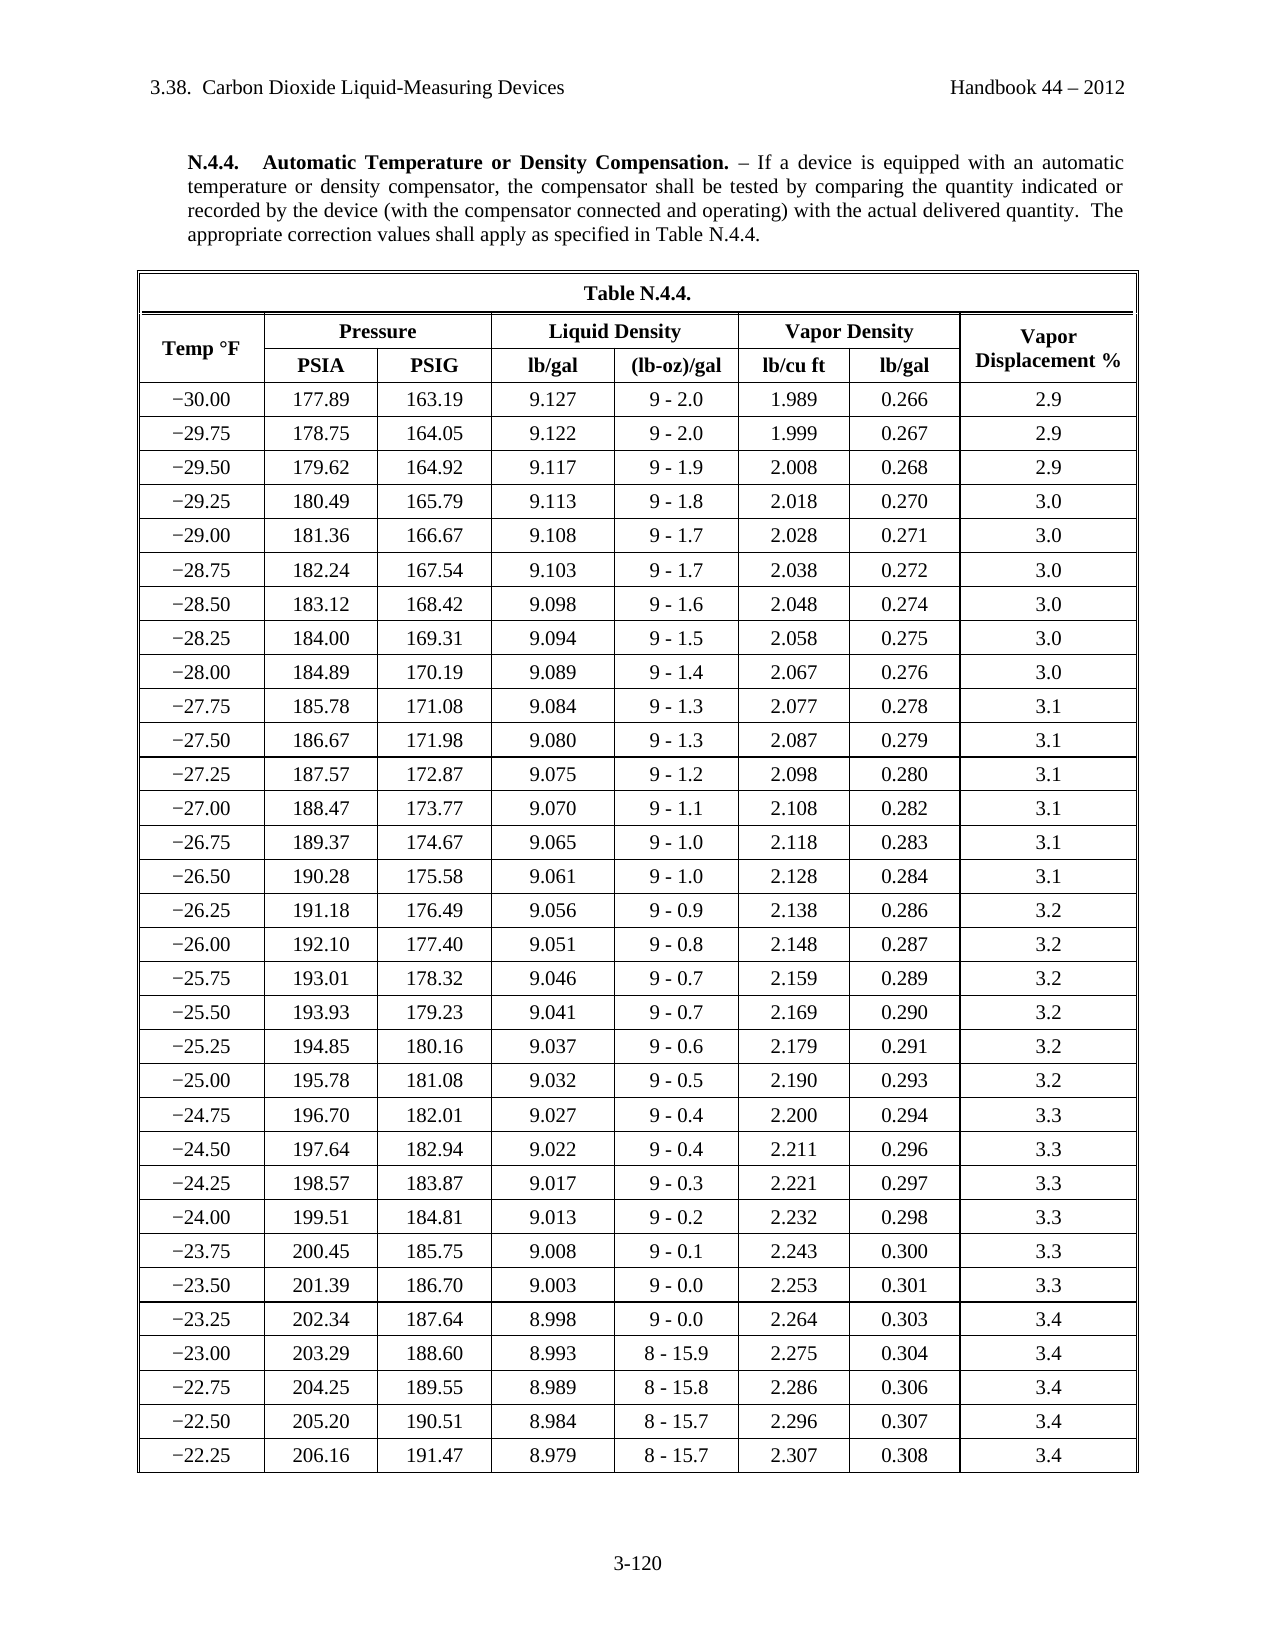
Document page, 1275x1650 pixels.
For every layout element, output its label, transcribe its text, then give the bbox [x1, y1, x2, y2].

table_cell 0.304 [850, 1336, 959, 1369]
table_cell 183.87 [378, 1166, 491, 1199]
table_cell 9 - 1.6 [615, 587, 738, 620]
table_cell 3.0 [961, 655, 1136, 688]
table_cell 0.272 [850, 553, 959, 586]
table_cell 201.39 [265, 1268, 377, 1301]
table_cell 8.979 [492, 1439, 614, 1472]
table_cell PSIG [378, 349, 491, 382]
table_cell −24.00 [140, 1200, 264, 1233]
table_cell −27.00 [140, 791, 264, 824]
table_cell 0.300 [850, 1234, 959, 1267]
table_cell 188.47 [265, 791, 377, 824]
table_cell 3.0 [961, 621, 1136, 654]
table_cell 2.148 [739, 928, 849, 961]
table_cell 3.0 [961, 485, 1136, 518]
table_cell 2.9 [961, 417, 1136, 450]
table_cell −29.25 [140, 485, 264, 518]
table_cell 0.294 [850, 1098, 959, 1131]
table_cell PSIA [265, 349, 377, 382]
table_cell −29.50 [140, 451, 264, 484]
table_cell 170.19 [378, 655, 491, 688]
table_cell 0.286 [850, 894, 959, 927]
table_cell −22.75 [140, 1371, 264, 1403]
table_cell 3.3 [961, 1166, 1136, 1199]
table_cell 3.4 [961, 1371, 1136, 1403]
table_cell 9 - 0.4 [615, 1098, 738, 1131]
table_cell 9.061 [492, 860, 614, 893]
table_cell 8 - 15.9 [615, 1336, 738, 1369]
table_cell 9.108 [492, 519, 614, 552]
table_cell 179.62 [265, 451, 377, 484]
table_cell 9.013 [492, 1200, 614, 1233]
table_cell 186.70 [378, 1268, 491, 1301]
table_cell 9.075 [492, 758, 614, 790]
table_cell 179.23 [378, 996, 491, 1029]
table_cell 9 - 0.7 [615, 962, 738, 995]
table_cell 182.01 [378, 1098, 491, 1131]
table_cell −28.75 [140, 553, 264, 586]
table_cell 3.2 [961, 1064, 1136, 1097]
table_cell 9.122 [492, 417, 614, 450]
table_header Table N.4.4. [140, 274, 1136, 311]
table_cell 202.34 [265, 1303, 377, 1335]
table_cell 3.0 [961, 553, 1136, 586]
table_cell 9.103 [492, 553, 614, 586]
table_cell 191.18 [265, 894, 377, 927]
table_cell 2.286 [739, 1371, 849, 1403]
table_cell 9 - 0.9 [615, 894, 738, 927]
table_cell 2.108 [739, 791, 849, 824]
table_cell 9 - 1.8 [615, 485, 738, 518]
table_cell 2.253 [739, 1268, 849, 1301]
table_cell 9.117 [492, 451, 614, 484]
table_cell −24.50 [140, 1132, 264, 1165]
table_cell 3.2 [961, 894, 1136, 927]
table_cell 9 - 0.0 [615, 1303, 738, 1335]
table_cell 205.20 [265, 1405, 377, 1438]
table_cell 2.048 [739, 587, 849, 620]
table_cell 9 - 1.9 [615, 451, 738, 484]
table_cell Pressure [265, 315, 491, 348]
table_cell 9.027 [492, 1098, 614, 1131]
table_cell Temp °F [140, 311, 264, 382]
table_cell 3.3 [961, 1098, 1136, 1131]
table_cell 2.118 [739, 826, 849, 858]
table_cell 0.283 [850, 826, 959, 858]
table_cell −25.25 [140, 1030, 264, 1063]
table_cell 0.287 [850, 928, 959, 961]
table_cell 0.276 [850, 655, 959, 688]
table_cell 0.290 [850, 996, 959, 1029]
table_cell 9.098 [492, 587, 614, 620]
table_cell 3.1 [961, 826, 1136, 858]
table_cell 9 - 0.4 [615, 1132, 738, 1165]
table_cell 9 - 2.0 [615, 383, 738, 416]
table_cell 9 - 0.2 [615, 1200, 738, 1233]
table_cell −26.00 [140, 928, 264, 961]
table_cell 9 - 1.2 [615, 758, 738, 790]
table_cell 2.211 [739, 1132, 849, 1165]
table_cell 187.57 [265, 758, 377, 790]
table_cell 9.017 [492, 1166, 614, 1199]
table_cell 9 - 1.5 [615, 621, 738, 654]
table_cell 9.041 [492, 996, 614, 1029]
table_cell 165.79 [378, 485, 491, 518]
table_cell −29.75 [140, 417, 264, 450]
table_cell −28.50 [140, 587, 264, 620]
table_cell Vapor Displacement % [961, 311, 1136, 382]
table_cell 176.49 [378, 894, 491, 927]
table_cell 9.084 [492, 689, 614, 722]
table_cell 184.89 [265, 655, 377, 688]
table_cell 3.3 [961, 1268, 1136, 1301]
table_cell 3.1 [961, 723, 1136, 756]
table_cell 190.51 [378, 1405, 491, 1438]
table_cell 0.268 [850, 451, 959, 484]
table_cell 0.308 [850, 1439, 959, 1472]
table_cell −28.25 [140, 621, 264, 654]
table_cell 180.49 [265, 485, 377, 518]
table_cell 0.296 [850, 1132, 959, 1165]
table_cell 2.179 [739, 1030, 849, 1063]
table_cell 182.24 [265, 553, 377, 586]
table_cell 0.270 [850, 485, 959, 518]
table_cell 0.306 [850, 1371, 959, 1403]
table_cell lb/gal [492, 349, 614, 382]
table_cell 9.080 [492, 723, 614, 756]
table_cell 198.57 [265, 1166, 377, 1199]
table_cell −27.25 [140, 758, 264, 790]
table_cell 164.92 [378, 451, 491, 484]
table_cell 9 - 1.7 [615, 553, 738, 586]
table_cell 9.022 [492, 1132, 614, 1165]
table_cell 0.266 [850, 383, 959, 416]
table_cell 193.93 [265, 996, 377, 1029]
table_cell 0.297 [850, 1166, 959, 1199]
table_cell 0.282 [850, 791, 959, 824]
table_cell 163.19 [378, 383, 491, 416]
table_cell 2.018 [739, 485, 849, 518]
table_cell 0.279 [850, 723, 959, 756]
table_cell 0.278 [850, 689, 959, 722]
table_cell lb/cu ft [739, 349, 849, 382]
table_cell 172.87 [378, 758, 491, 790]
table_cell 2.190 [739, 1064, 849, 1097]
table_cell 3.1 [961, 689, 1136, 722]
table_cell 2.058 [739, 621, 849, 654]
table_cell 3.1 [961, 791, 1136, 824]
table_cell 167.54 [378, 553, 491, 586]
table_cell 9.056 [492, 894, 614, 927]
table_cell −26.25 [140, 894, 264, 927]
table_cell 2.028 [739, 519, 849, 552]
table_cell 3.2 [961, 928, 1136, 961]
table_cell 0.274 [850, 587, 959, 620]
table_cell 0.275 [850, 621, 959, 654]
table_cell 3.1 [961, 860, 1136, 893]
table_cell 9 - 1.1 [615, 791, 738, 824]
table_cell 9 - 1.0 [615, 826, 738, 858]
table_cell 3.2 [961, 962, 1136, 995]
table_cell 9 - 0.7 [615, 996, 738, 1029]
table_cell 2.038 [739, 553, 849, 586]
table_cell 3.0 [961, 587, 1136, 620]
table_cell 206.16 [265, 1439, 377, 1472]
table_cell 166.67 [378, 519, 491, 552]
table_cell 9 - 0.1 [615, 1234, 738, 1267]
table_cell 2.077 [739, 689, 849, 722]
table_cell 2.098 [739, 758, 849, 790]
table_cell −29.00 [140, 519, 264, 552]
table_cell −25.00 [140, 1064, 264, 1097]
table_cell 2.169 [739, 996, 849, 1029]
table_cell 2.264 [739, 1303, 849, 1335]
table_cell 2.138 [739, 894, 849, 927]
table_cell 189.37 [265, 826, 377, 858]
table_cell 9 - 0.5 [615, 1064, 738, 1097]
table_cell 9.008 [492, 1234, 614, 1267]
table_cell 8 - 15.8 [615, 1371, 738, 1403]
table_cell 2.275 [739, 1336, 849, 1369]
table_cell 0.293 [850, 1064, 959, 1097]
table_cell 9.127 [492, 383, 614, 416]
table_cell 9.065 [492, 826, 614, 858]
table_cell 188.60 [378, 1336, 491, 1369]
table_cell 9 - 0.0 [615, 1268, 738, 1301]
table_cell −28.00 [140, 655, 264, 688]
table_cell 184.00 [265, 621, 377, 654]
text N.4.4. Automatic Temperature or Density Compensation. – If a device is equipped with an automatic temperature or density compensator, the compensator shall be tested by comparing the quantity indicated or recorded by the device (with the compensator connected and operating) with the actual delivered quantity. The appropriate correction values shall apply as specified in Table N.4.4. [187, 150, 1125, 246]
table_cell 2.9 [961, 451, 1136, 484]
table_cell −23.00 [140, 1336, 264, 1369]
table_cell 3.1 [961, 758, 1136, 790]
table_cell 200.45 [265, 1234, 377, 1267]
table_cell 168.42 [378, 587, 491, 620]
table_cell lb/gal [850, 349, 959, 382]
table_cell 9 - 1.0 [615, 860, 738, 893]
table_cell 9 - 0.3 [615, 1166, 738, 1199]
table_cell Liquid Density [492, 315, 738, 348]
table_cell 2.008 [739, 451, 849, 484]
table_cell 2.243 [739, 1234, 849, 1267]
table_cell −27.75 [140, 689, 264, 722]
table_cell −30.00 [140, 383, 264, 416]
table_cell 182.94 [378, 1132, 491, 1165]
table_cell 8.998 [492, 1303, 614, 1335]
table_cell 195.78 [265, 1064, 377, 1097]
table_cell −25.50 [140, 996, 264, 1029]
table_cell −26.75 [140, 826, 264, 858]
table_cell 1.989 [739, 383, 849, 416]
table_cell 178.75 [265, 417, 377, 450]
table_cell 9.113 [492, 485, 614, 518]
table_cell 2.087 [739, 723, 849, 756]
table_cell 9.051 [492, 928, 614, 961]
table_cell 164.05 [378, 417, 491, 450]
table_cell 9 - 1.3 [615, 689, 738, 722]
table_cell 0.284 [850, 860, 959, 893]
table_cell 9 - 0.6 [615, 1030, 738, 1063]
table_cell 183.12 [265, 587, 377, 620]
table_cell 3.2 [961, 996, 1136, 1029]
table_cell 0.267 [850, 417, 959, 450]
table_cell 192.10 [265, 928, 377, 961]
table_cell −27.50 [140, 723, 264, 756]
table_cell 9.089 [492, 655, 614, 688]
table_cell 8.984 [492, 1405, 614, 1438]
table_cell 8 - 15.7 [615, 1439, 738, 1472]
table_cell 3.0 [961, 519, 1136, 552]
table_cell 0.289 [850, 962, 959, 995]
table_cell −25.75 [140, 962, 264, 995]
table_cell 8.993 [492, 1336, 614, 1369]
table_cell (lb-oz)/gal [615, 349, 738, 382]
table_cell 9 - 1.3 [615, 723, 738, 756]
table_cell 2.200 [739, 1098, 849, 1131]
table_cell −22.25 [140, 1439, 264, 1472]
table_cell Vapor Density [739, 315, 959, 348]
table_cell −23.25 [140, 1303, 264, 1335]
table_cell −23.50 [140, 1268, 264, 1301]
table_cell 3.4 [961, 1303, 1136, 1335]
table_cell 178.32 [378, 962, 491, 995]
table_cell 2.232 [739, 1200, 849, 1233]
table_cell 2.307 [739, 1439, 849, 1472]
table_cell 2.9 [961, 383, 1136, 416]
table_cell 3.2 [961, 1030, 1136, 1063]
table_cell 0.280 [850, 758, 959, 790]
table_cell 189.55 [378, 1371, 491, 1403]
table_cell 194.85 [265, 1030, 377, 1063]
table_cell 0.307 [850, 1405, 959, 1438]
table_cell 9.070 [492, 791, 614, 824]
table_cell 2.128 [739, 860, 849, 893]
table_cell 9.046 [492, 962, 614, 995]
table_cell 9.037 [492, 1030, 614, 1063]
table_cell 3.3 [961, 1132, 1136, 1165]
table_cell 174.67 [378, 826, 491, 858]
table_cell 3.3 [961, 1200, 1136, 1233]
table_cell 203.29 [265, 1336, 377, 1369]
table_cell 169.31 [378, 621, 491, 654]
table_cell 177.40 [378, 928, 491, 961]
table_cell 0.303 [850, 1303, 959, 1335]
table_cell 177.89 [265, 383, 377, 416]
table_cell 8 - 15.7 [615, 1405, 738, 1438]
table_cell 2.067 [739, 655, 849, 688]
table_cell 3.4 [961, 1336, 1136, 1369]
table_cell 204.25 [265, 1371, 377, 1403]
table_cell 0.271 [850, 519, 959, 552]
table_cell 181.08 [378, 1064, 491, 1097]
table_cell 9 - 1.7 [615, 519, 738, 552]
table_cell 3.3 [961, 1234, 1136, 1267]
table_cell 9.003 [492, 1268, 614, 1301]
table_cell 8.989 [492, 1371, 614, 1403]
table_cell 199.51 [265, 1200, 377, 1233]
table_cell 2.296 [739, 1405, 849, 1438]
table_cell 9.094 [492, 621, 614, 654]
table_cell 175.58 [378, 860, 491, 893]
table_cell 173.77 [378, 791, 491, 824]
table_cell 171.08 [378, 689, 491, 722]
table_cell 9 - 0.8 [615, 928, 738, 961]
table_cell 196.70 [265, 1098, 377, 1131]
table_cell 180.16 [378, 1030, 491, 1063]
table_cell 181.36 [265, 519, 377, 552]
table_cell 9.032 [492, 1064, 614, 1097]
table_cell 3.4 [961, 1405, 1136, 1438]
table_cell 186.67 [265, 723, 377, 756]
table_cell 9 - 2.0 [615, 417, 738, 450]
table_cell 193.01 [265, 962, 377, 995]
table_cell −26.50 [140, 860, 264, 893]
table_cell 2.159 [739, 962, 849, 995]
table_cell −24.75 [140, 1098, 264, 1131]
table_cell 2.221 [739, 1166, 849, 1199]
table_cell 0.298 [850, 1200, 959, 1233]
table_cell 0.301 [850, 1268, 959, 1301]
table_cell 184.81 [378, 1200, 491, 1233]
table_cell −24.25 [140, 1166, 264, 1199]
table_cell 185.75 [378, 1234, 491, 1267]
table_cell 3.4 [961, 1439, 1136, 1472]
table_cell 9 - 1.4 [615, 655, 738, 688]
table_cell 197.64 [265, 1132, 377, 1165]
table_cell 185.78 [265, 689, 377, 722]
table_cell 187.64 [378, 1303, 491, 1335]
table_cell 171.98 [378, 723, 491, 756]
table_cell −22.50 [140, 1405, 264, 1438]
table_cell 190.28 [265, 860, 377, 893]
table_cell 0.291 [850, 1030, 959, 1063]
table_cell 1.999 [739, 417, 849, 450]
table_cell 191.47 [378, 1439, 491, 1472]
table_cell −23.75 [140, 1234, 264, 1267]
